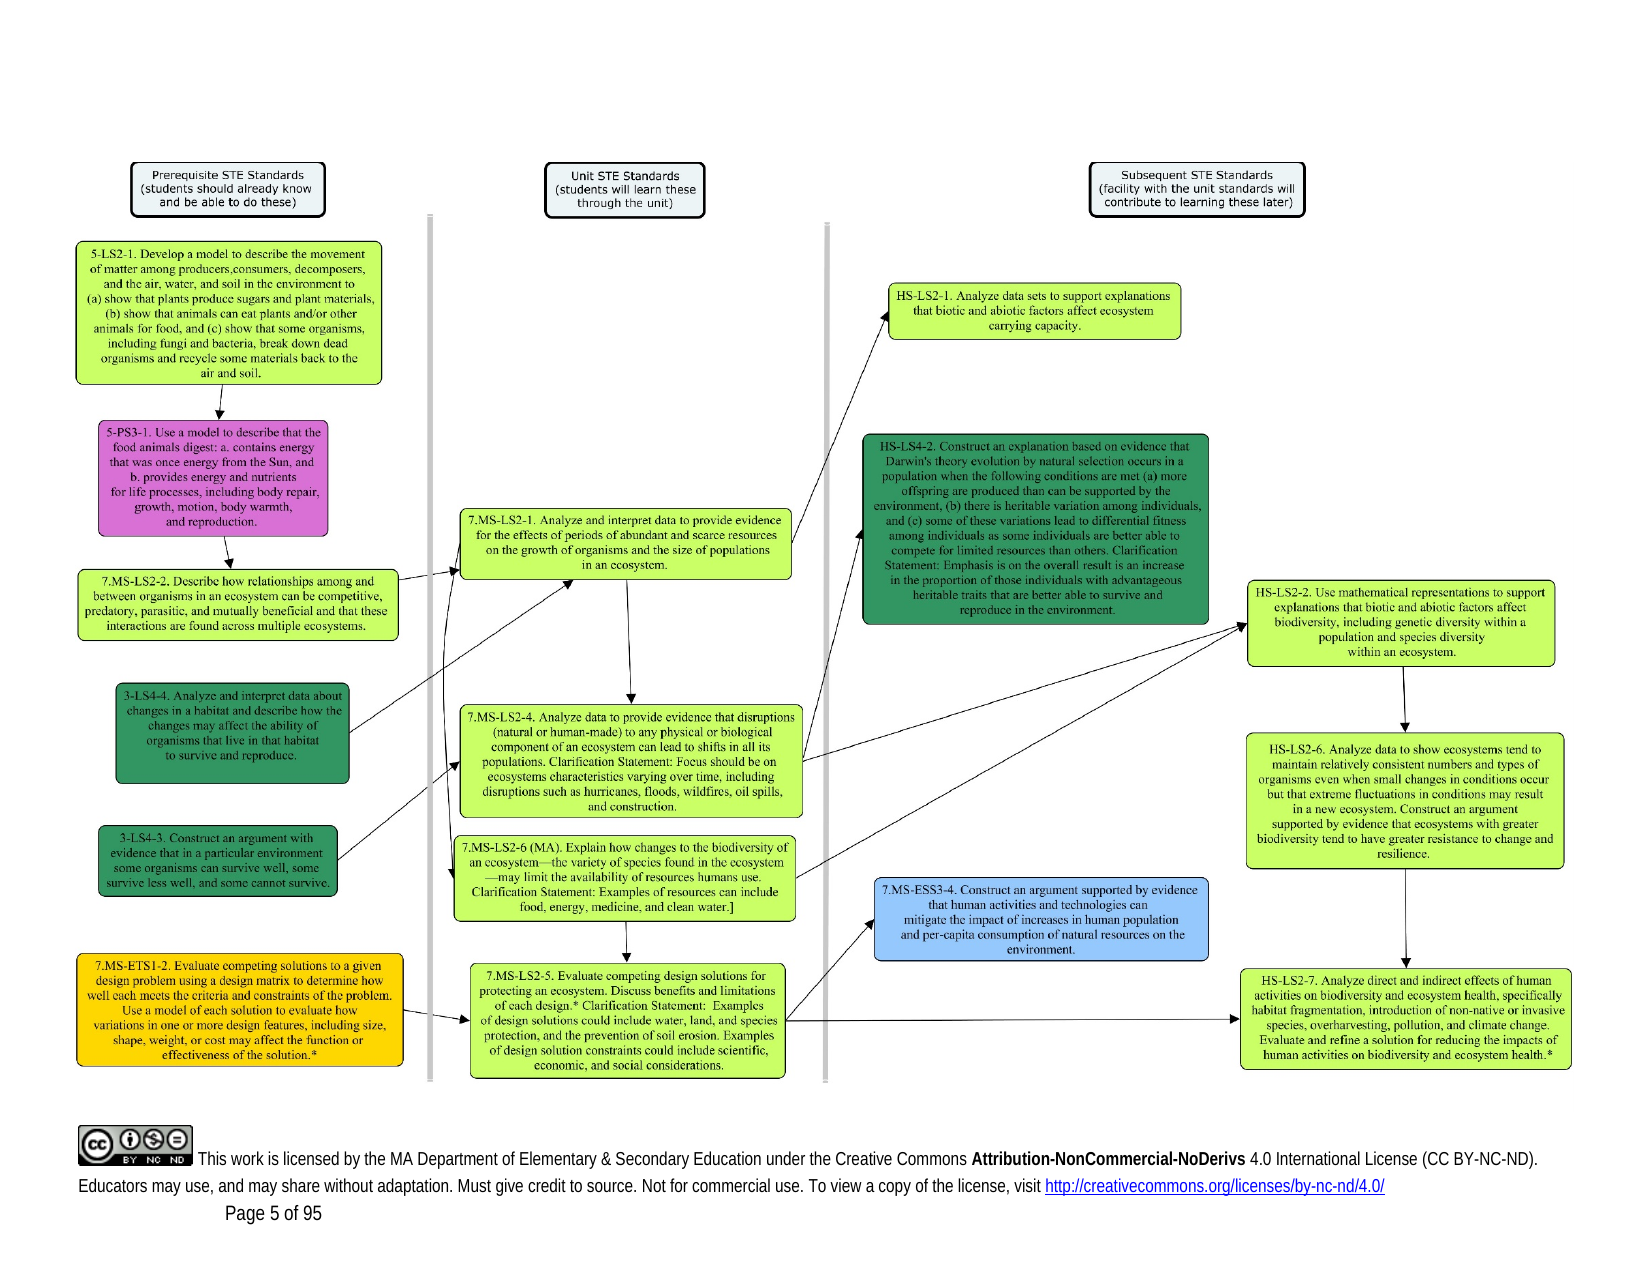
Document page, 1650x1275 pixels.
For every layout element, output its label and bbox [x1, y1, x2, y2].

picture [78, 1125, 193, 1166]
picture [75, 162, 1574, 1112]
